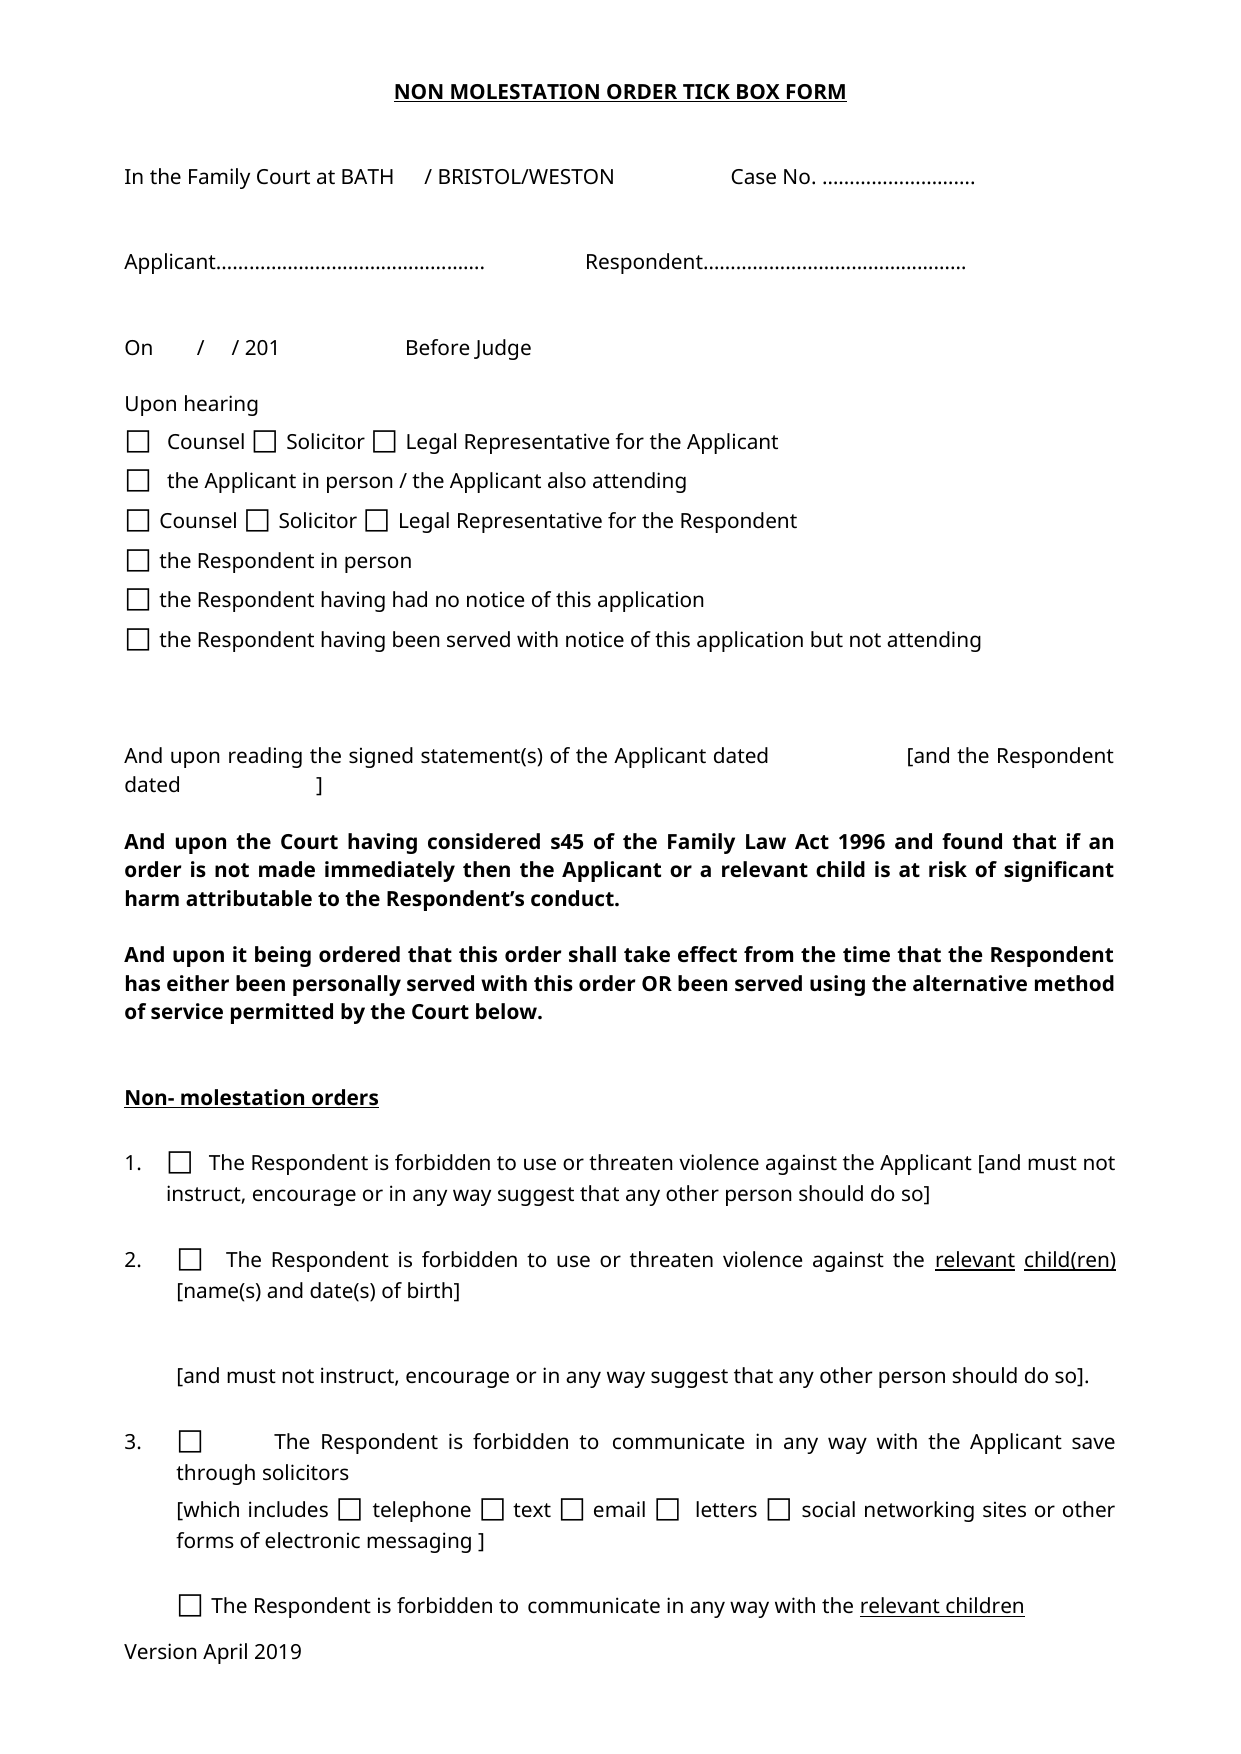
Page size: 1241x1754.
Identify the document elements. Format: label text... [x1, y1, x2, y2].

text □ Counsel □ Solicitor □ Legal Representative for the Applicant [124, 418, 1116, 458]
text On / / 201 Before Judge [124, 333, 1116, 361]
text And upon the Court having considered s45 of the Family Law Act 1996 and found that if an order is not made immediately then the Applicant or a relevant child is at risk of significant harm attributable to the Respondent’s conduct. [124, 827, 1116, 912]
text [176, 1486, 1116, 1554]
text And upon it being ordered that this order shall take effect from the time that the Respondent has either been personally served with this order OR been served using the alternative method of service permitted by the Court below. [124, 941, 1116, 1026]
text □ the Respondent having had no notice of this application [124, 577, 1116, 616]
text □ The Respondent is forbidden to communicate in any way with the relevant children [124, 1583, 1116, 1622]
text Upon hearing [124, 389, 1116, 418]
text □ the Applicant in person / the Applicant also attending [124, 458, 1116, 497]
text □ Counsel □ Solicitor □ Legal Representative for the Respondent [124, 497, 1116, 537]
text Non- molestation orders [124, 1083, 1116, 1111]
text [and must not instruct, encourage or in any way suggest that any other person should do so]. [176, 1361, 1116, 1389]
text □ the Respondent in person [124, 537, 1116, 577]
text 2. □ The Respondent is forbidden to use or threaten violence against the relevant child(ren) [name(s) and date(s) of birth] [124, 1236, 1116, 1304]
text 3. □ The Respondent is forbidden to communicate in any way with the Applicant save through solicitors [124, 1418, 1116, 1486]
text NON MOLESTATION ORDER TICK BOX FORM [124, 77, 1116, 105]
text And upon reading the signed statement(s) of the Applicant dated [and the Respondent dated ] [124, 741, 1116, 798]
text □ the Respondent having been served with notice of this application but not attending [124, 616, 1116, 656]
text Applicant…………………………………………. Respondent………………………………………… [124, 247, 1116, 276]
text 1. □ The Respondent is forbidden to use or threaten violence against the Applicant [and must not instruct, encourage or in any way suggest that any other person should do so] [124, 1139, 1116, 1208]
text In the Family Court at BATH / BRISTOL/WESTON Case No. ………………………. [124, 162, 1116, 191]
